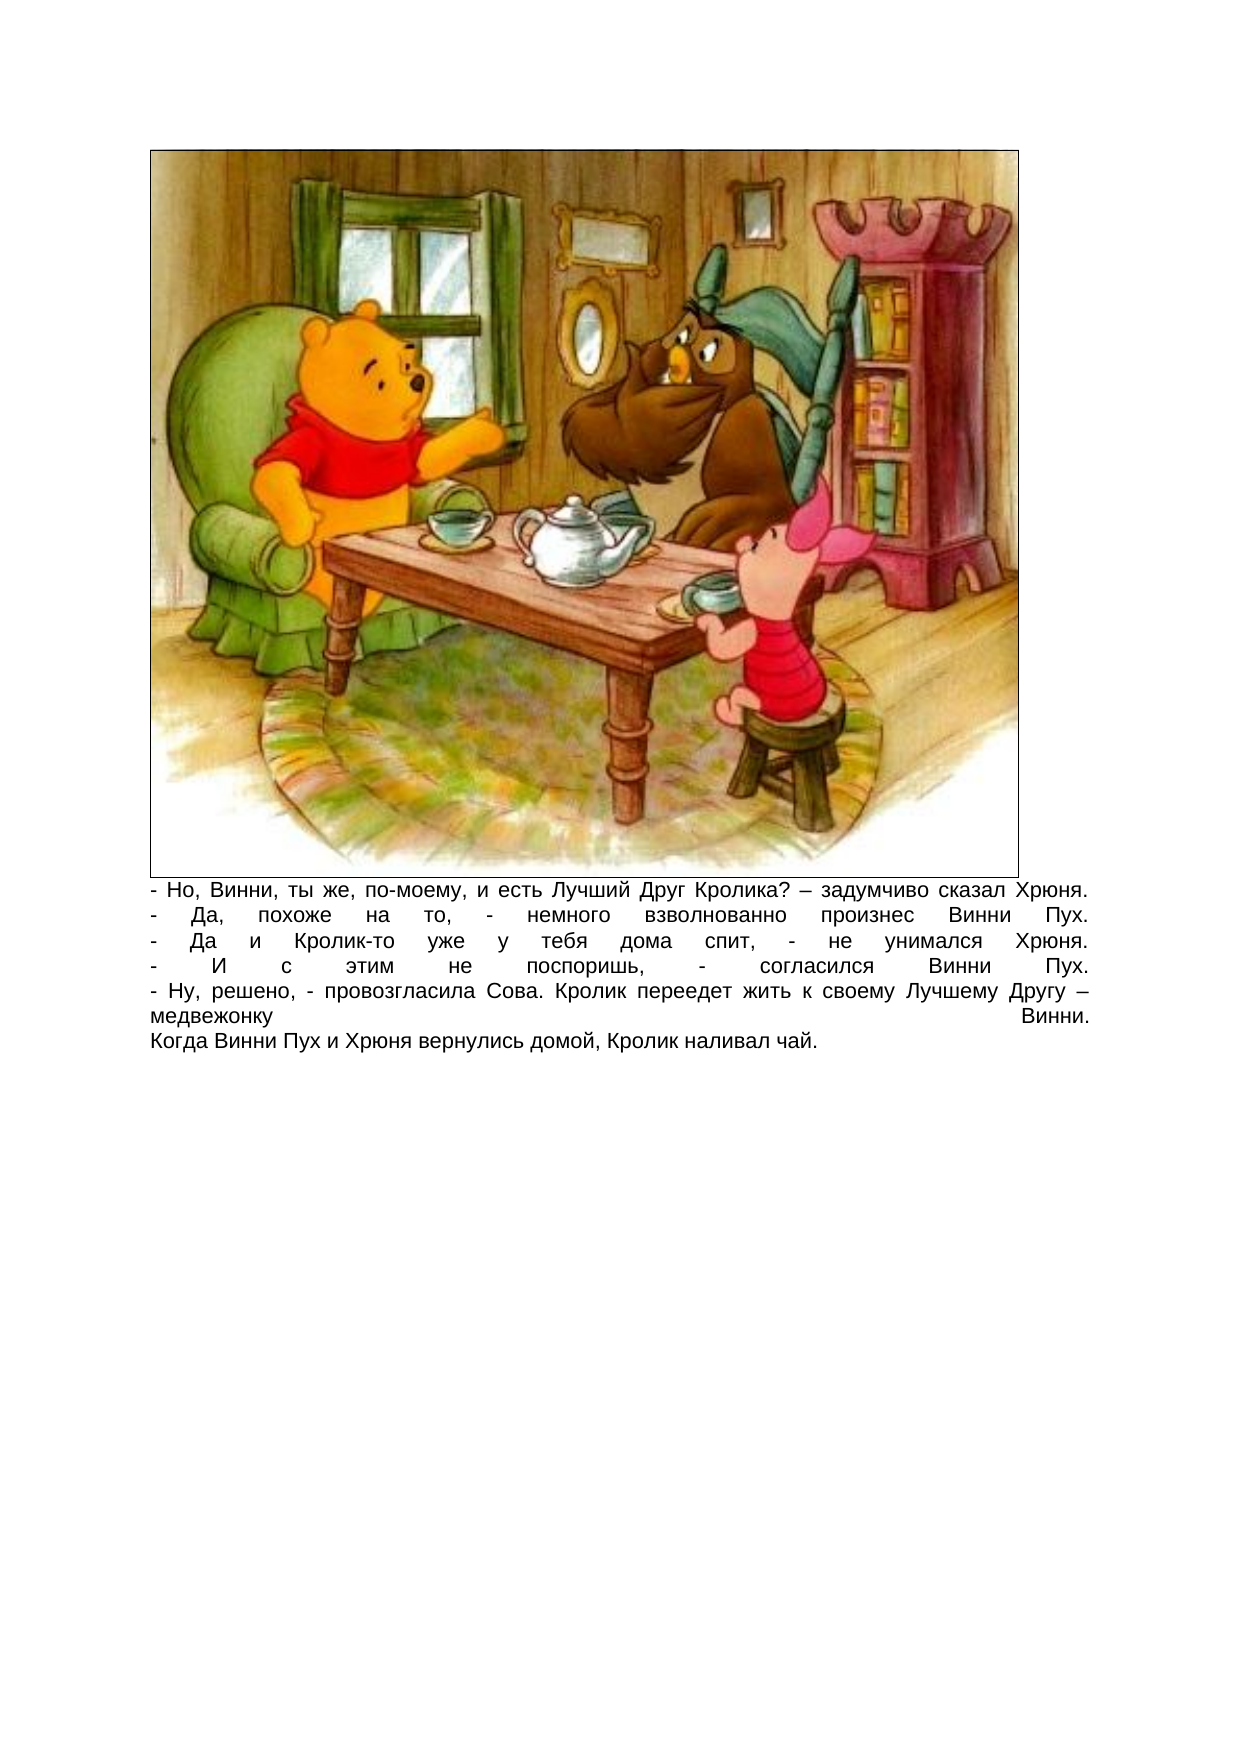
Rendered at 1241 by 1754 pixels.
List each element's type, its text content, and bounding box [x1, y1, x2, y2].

text - Но, Винни, ты же, по-моему, и есть Лучший Друг Кролика? – задумчиво сказал Хрюня.- Да, похоже на то, - немного взволнованно произнес Винни Пух.- Да и Кролик-то уже у тебя дома спит, - не унимался Хрюня.- И с этим не поспоришь, - согласился Винни Пух.- Ну, решено, - провозгласила Сова. Кролик переедет жить к своему Лучшему Другу – медвежонку Винни.Когда Винни Пух и Хрюня вернулись домой, Кролик наливал чай. [150, 877, 1090, 1054]
picture [151, 151, 1018, 877]
